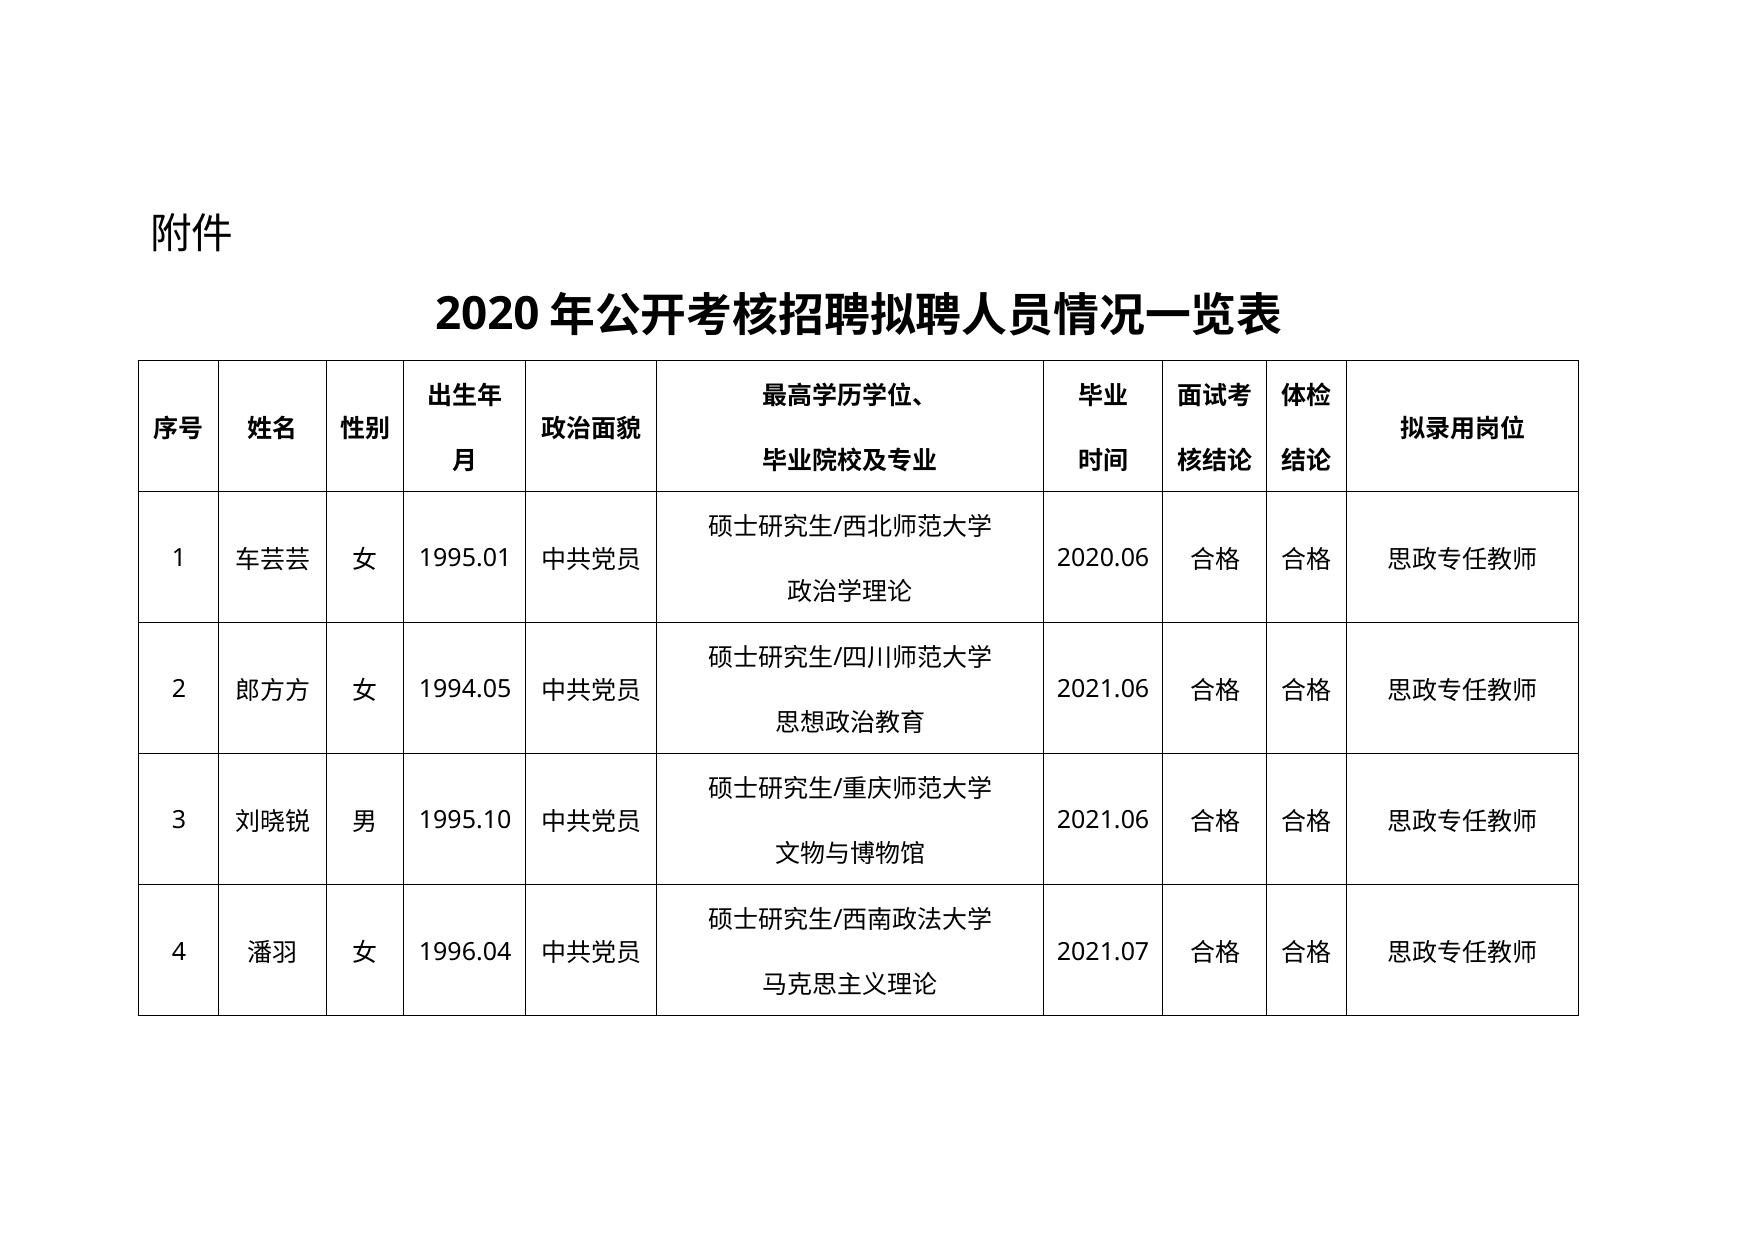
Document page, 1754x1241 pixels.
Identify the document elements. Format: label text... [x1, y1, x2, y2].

table_cell 思政专任教师 [1347, 885, 1578, 1015]
table_cell 合格 [1267, 885, 1346, 1015]
table_cell 合格 [1267, 623, 1346, 753]
table_cell 女 [327, 492, 403, 622]
table_cell 1994.05 [404, 623, 525, 753]
table_cell 政治面貌 [526, 361, 656, 491]
table_cell 合格 [1163, 885, 1266, 1015]
table_cell 性别 [327, 361, 403, 491]
table_cell 硕士研究生/重庆师范大学 文物与博物馆 [657, 754, 1043, 884]
table_cell 潘羽 [219, 885, 326, 1015]
table_cell 2021.06 [1044, 623, 1162, 753]
table_cell 毕业 时间 [1044, 361, 1162, 491]
table_cell 合格 [1267, 754, 1346, 884]
table_cell 1 [139, 492, 218, 622]
table_cell 女 [327, 885, 403, 1015]
table_cell 体检结论 [1267, 361, 1346, 491]
table_cell 合格 [1267, 492, 1346, 622]
table_cell 序号 [139, 361, 218, 491]
table_cell 硕士研究生/四川师范大学 思想政治教育 [657, 623, 1043, 753]
table_cell 中共党员 [526, 754, 656, 884]
table_cell 3 [139, 754, 218, 884]
table_cell 男 [327, 754, 403, 884]
table_cell 郎方方 [219, 623, 326, 753]
table_cell 思政专任教师 [1347, 754, 1578, 884]
table_cell 1995.01 [404, 492, 525, 622]
table_cell 出生年月 [404, 361, 525, 491]
table_cell 2020年公开考核招聘拟聘人员情况一览表 [139, 263, 1578, 360]
table_cell 刘晓锐 [219, 754, 326, 884]
table_cell 1996.04 [404, 885, 525, 1015]
table_cell 最高学历学位、 毕业院校及专业 [657, 361, 1043, 491]
table_cell 合格 [1163, 754, 1266, 884]
table_cell 女 [327, 623, 403, 753]
table_cell 合格 [1163, 492, 1266, 622]
table_cell 1995.10 [404, 754, 525, 884]
table_cell 拟录用岗位 [1347, 361, 1578, 491]
table_cell 2 [139, 623, 218, 753]
table_cell 中共党员 [526, 623, 656, 753]
table_cell 2021.06 [1044, 754, 1162, 884]
table_cell 合格 [1163, 623, 1266, 753]
table_header 附件 [139, 198, 1578, 263]
table_cell 2020.06 [1044, 492, 1162, 622]
table_cell 姓名 [219, 361, 326, 491]
table_cell 思政专任教师 [1347, 623, 1578, 753]
table_cell 思政专任教师 [1347, 492, 1578, 622]
table_cell 车芸芸 [219, 492, 326, 622]
table_cell 中共党员 [526, 885, 656, 1015]
table_cell 硕士研究生/西北师范大学 政治学理论 [657, 492, 1043, 622]
table_cell 中共党员 [526, 492, 656, 622]
table_cell 2021.07 [1044, 885, 1162, 1015]
table_cell 硕士研究生/西南政法大学 马克思主义理论 [657, 885, 1043, 1015]
table_cell 面试考核结论 [1163, 361, 1266, 491]
table_cell 4 [139, 885, 218, 1015]
